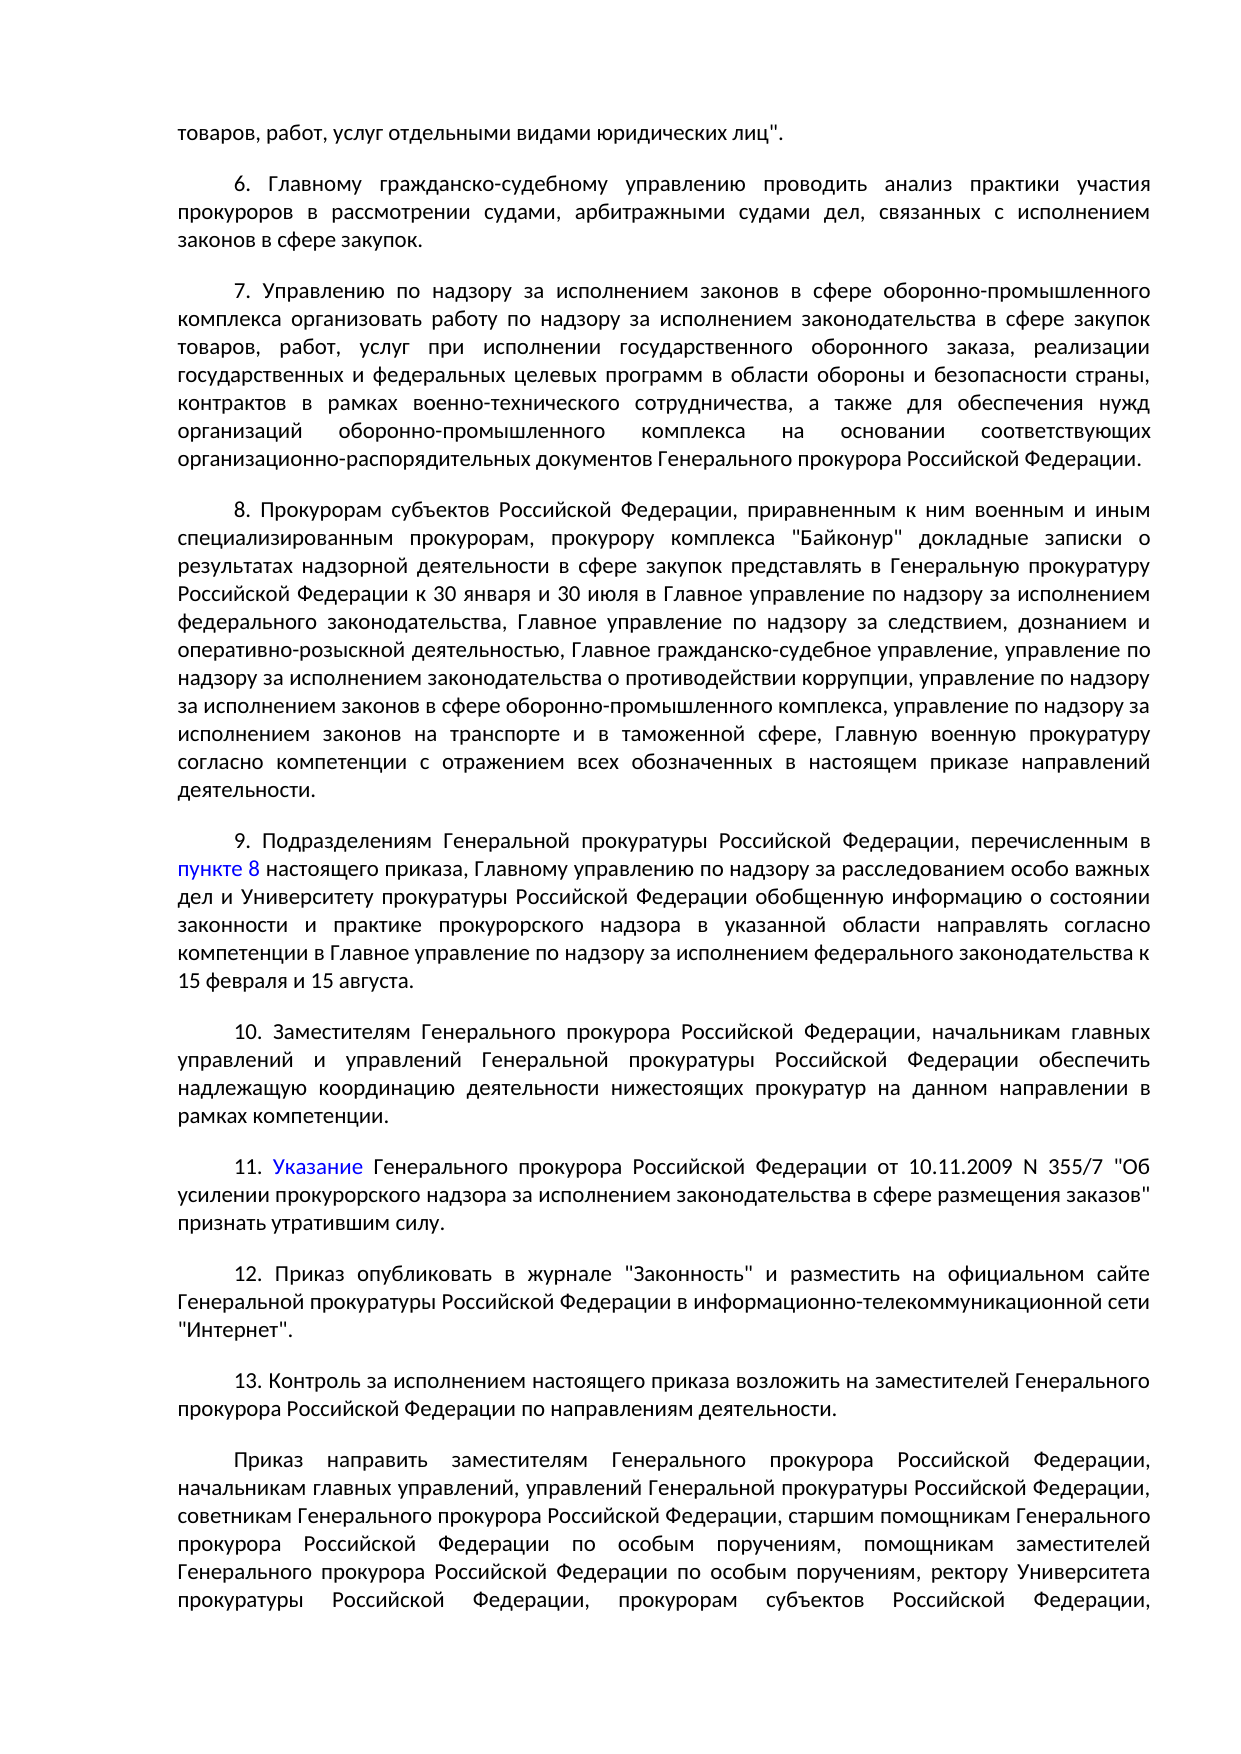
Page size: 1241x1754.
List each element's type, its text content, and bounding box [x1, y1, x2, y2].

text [177, 1445, 1152, 1613]
text 8. Прокурорам субъектов Российской Федерации, приравненным к ним военным и иным специализированным прокурорам, прокурору комплекса "Байконур" докладные записки о результатах надзорной деятельности в сфере закупок представлять в Генеральную прокуратуру Российской Федерации к 30 января и 30 июля в Главное управление по надзору за исполнением федерального законодательства, Главное управление по надзору за следствием, дознанием и оперативно-розыскной деятельностью, Главное гражданско-судебное управление, управление по надзору за исполнением законодательства о противодействии коррупции, управление по надзору за исполнением законов в сфере оборонно-промышленного комплекса, управление по надзору за исполнением законов на транспорте и в таможенной сфере, Главную военную прокуратуру согласно компетенции с отражением всех обозначенных в настоящем приказе направлений деятельности. [177, 495, 1152, 803]
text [177, 118, 1152, 146]
text 7. Управлению по надзору за исполнением законов в сфере оборонно-промышленного комплекса организовать работу по надзору за исполнением законодательства в сфере закупок товаров, работ, услуг при исполнении государственного оборонного заказа, реализации государственных и федеральных целевых программ в области обороны и безопасности страны, контрактов в рамках военно-технического сотрудничества, а также для обеспечения нужд организаций оборонно-промышленного комплекса на основании соответствующих организационно-распорядительных документов Генерального прокурора Российской Федерации. [177, 276, 1152, 472]
text 13. Контроль за исполнением настоящего приказа возложить на заместителей Генерального прокурора Российской Федерации по направлениям деятельности. [177, 1366, 1152, 1422]
text 11. Указание Генерального прокурора Российской Федерации от 10.11.2009 N 355/7 "Об усилении прокурорского надзора за исполнением законодательства в сфере размещения заказов" признать утратившим силу. [177, 1152, 1152, 1236]
text 6. Главному гражданско-судебному управлению проводить анализ практики участия прокуроров в рассмотрении судами, арбитражными судами дел, связанных с исполнением законов в сфере закупок. [177, 169, 1152, 253]
text 12. Приказ опубликовать в журнале "Законность" и разместить на официальном сайте Генеральной прокуратуры Российской Федерации в информационно-телекоммуникационной сети "Интернет". [177, 1259, 1152, 1343]
text 9. Подразделениям Генеральной прокуратуры Российской Федерации, перечисленным в пункте 8 настоящего приказа, Главному управлению по надзору за расследованием особо важных дел и Университету прокуратуры Российской Федерации обобщенную информацию о состоянии законности и практике прокурорского надзора в указанной области направлять согласно компетенции в Главное управление по надзору за исполнением федерального законодательства к 15 февраля и 15 августа. [177, 826, 1152, 994]
text 10. Заместителям Генерального прокурора Российской Федерации, начальникам главных управлений и управлений Генеральной прокуратуры Российской Федерации обеспечить надлежащую координацию деятельности нижестоящих прокуратур на данном направлении в рамках компетенции. [177, 1017, 1152, 1129]
